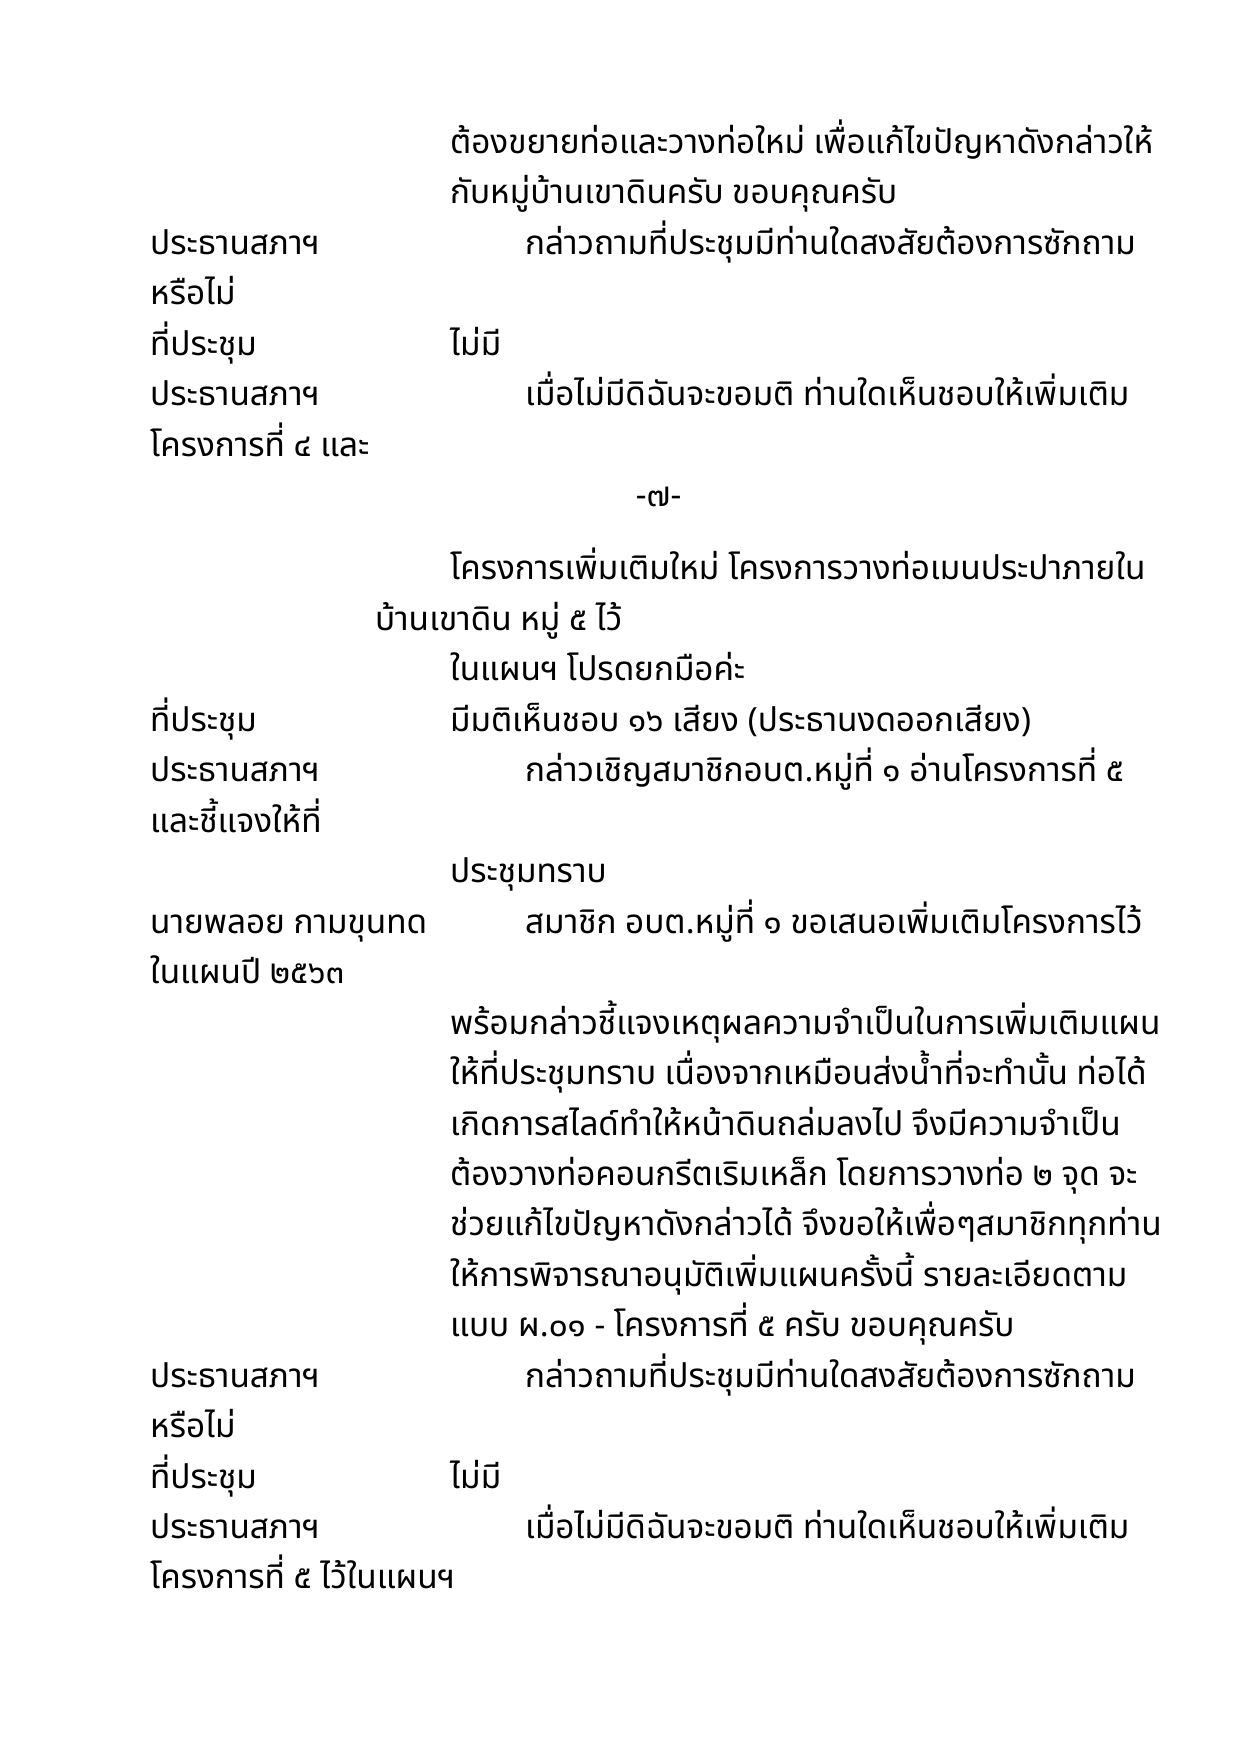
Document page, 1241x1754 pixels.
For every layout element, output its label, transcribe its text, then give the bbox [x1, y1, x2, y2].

text ประธานสภาฯ เมื่อไม่มีดิฉันจะขอมติ ท่านใดเห็นชอบให้เพิ่มเติมโครงการที่ ๕ ไว้ในแผนฯ [150, 1503, 1167, 1604]
text ประธานสภาฯ กล่าวถามที่ประชุมมีท่านใดสงสัยต้องการซักถามหรือไม่ [150, 1352, 1167, 1453]
text ที่ประชุม ไม่มี [150, 320, 1167, 370]
text ประชุมทราบ [375, 847, 1167, 898]
text ประธานสภาฯ เมื่อไม่มีดิฉันจะขอมติ ท่านใดเห็นชอบให้เพิ่มเติมโครงการที่ ๔ และ [150, 370, 1167, 471]
text โครงการเพิ่มเติมใหม่ โครงการวางท่อเมนประปาภายในบ้านเขาดิน หมู่ ๕ ไว้ [375, 544, 1167, 645]
text ที่ประชุม มีมติเห็นชอบ ๑๖ เสียง (ประธานงดออกเสียง) [150, 696, 1167, 746]
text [150, 118, 1167, 219]
text -๗- [150, 471, 1167, 522]
text พร้อมกล่าวชี้แจงเหตุผลความจำเป็นในการเพิ่มเติมแผนให้ที่ประชุมทราบ เนื่องจากเหมือนส่งน้ำที่จะทำนั้น ท่อได้เกิดการสไลด์ทำให้หน้าดินถล่มลงไป จึงมีความจำเป็นต้องวางท่อคอนกรีตเริมเหล็ก โดยการวางท่อ ๒ จุด จะช่วยแก้ไขปัญหาดังกล่าวได้ จึงขอให้เพื่อๆสมาชิกทุกท่านให้การพิจารณาอนุมัติเพิ่มแผนครั้งนี้ รายละเอียดตามแบบ ผ.๐๑ - โครงการที่ ๕ ครับ ขอบคุณครับ [450, 999, 1167, 1352]
text ในแผนฯ โปรดยกมือค่ะ [450, 645, 1167, 696]
text นายพลอย กามขุนทด สมาชิก อบต.หมู่ที่ ๑ ขอเสนอเพิ่มเติมโครงการไว้ในแผนปี ๒๕๖๓ [150, 898, 1167, 999]
text ที่ประชุม ไม่มี [150, 1453, 1167, 1503]
text ประธานสภาฯ กล่าวถามที่ประชุมมีท่านใดสงสัยต้องการซักถามหรือไม่ [150, 219, 1167, 320]
text ประธานสภาฯ กล่าวเชิญสมาชิกอบต.หมู่ที่ ๑ อ่านโครงการที่ ๕ และชี้แจงให้ที่ [150, 746, 1167, 847]
